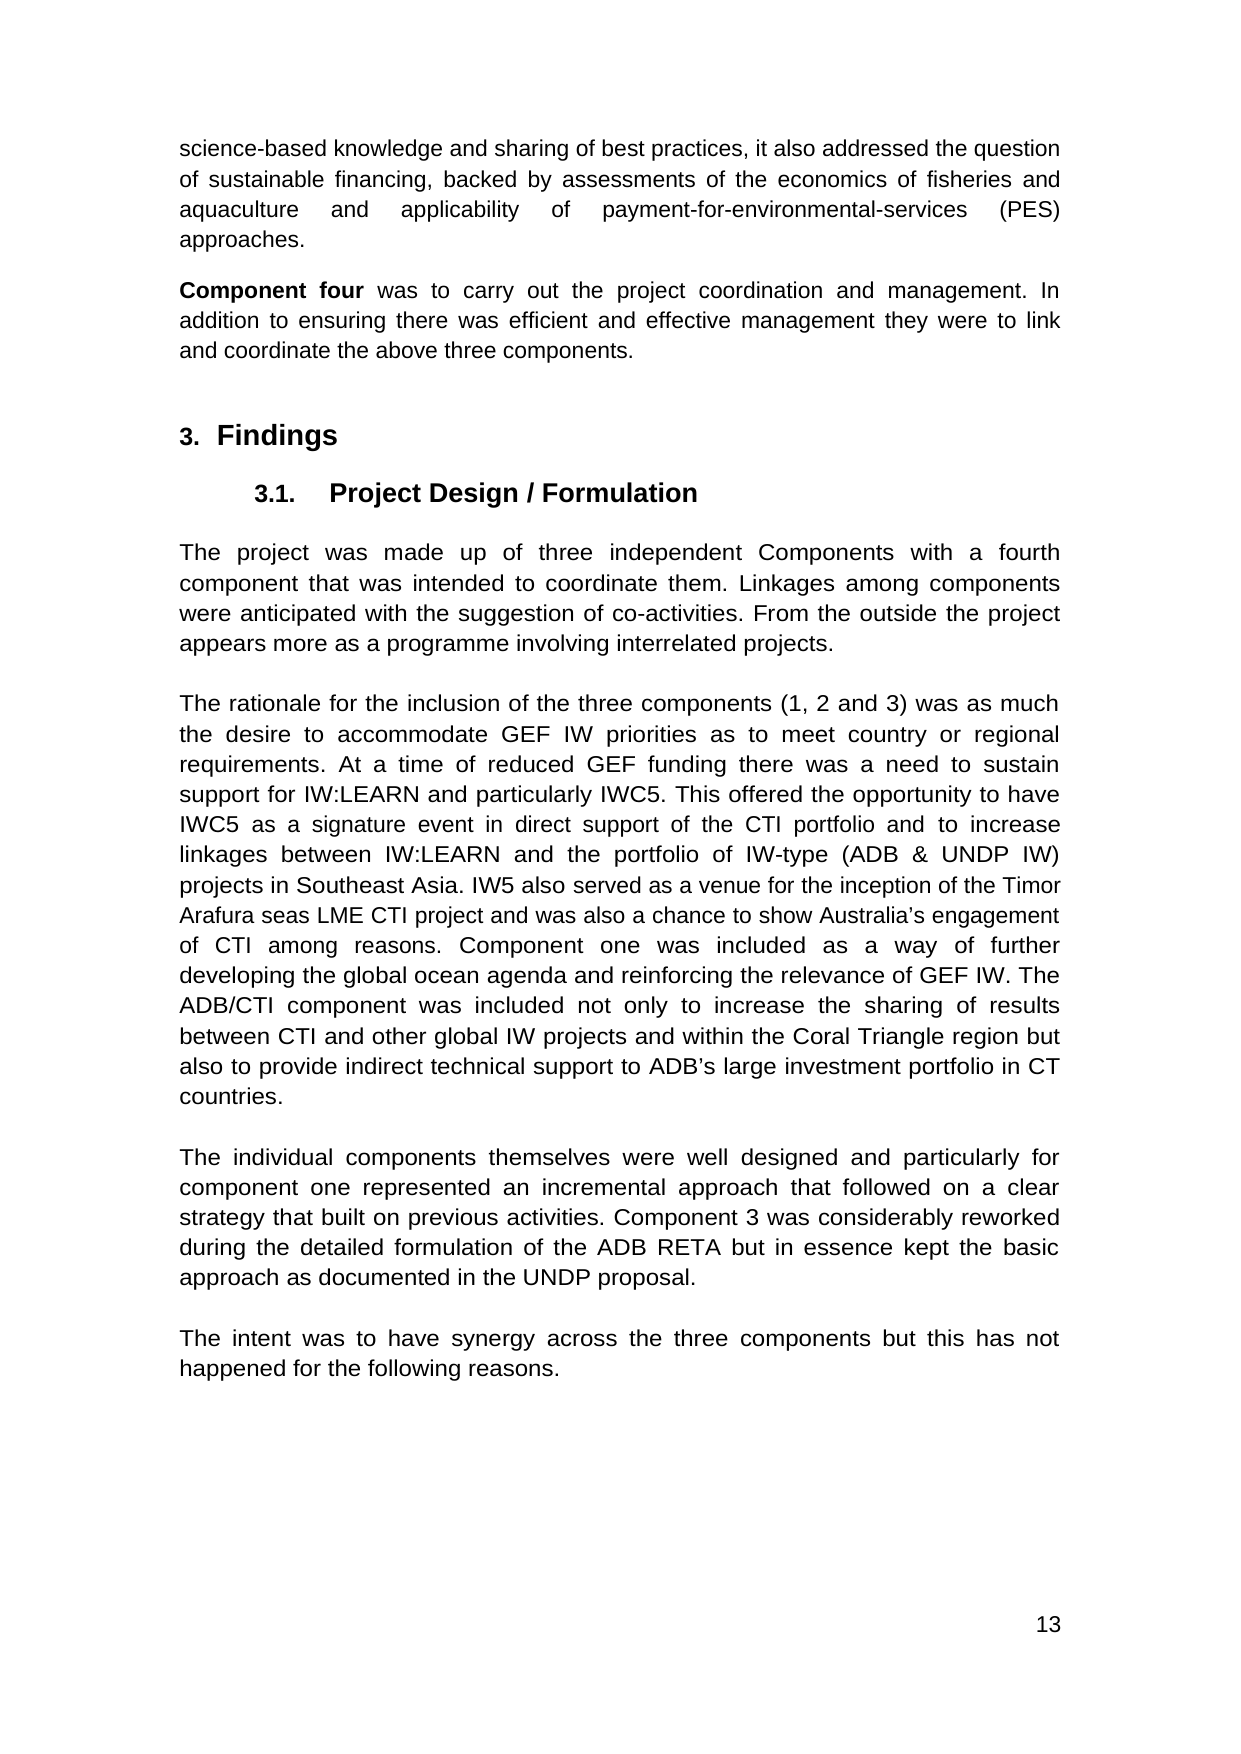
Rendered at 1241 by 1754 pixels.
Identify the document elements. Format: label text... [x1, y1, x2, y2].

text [179, 135, 1061, 252]
text The project was made up of three independent Components with a fourth component that was intended to coordinate them. Linkages among components were anticipated with the suggestion of co-activities. From the outside the project appears more as a programme involving interrelated projects. [179, 539, 1061, 656]
text The individual components themselves were well designed and particularly for component one represented an incremental approach that followed on a clear strategy that built on previous activities. Component 3 was considerably reworked during the detailed formulation of the ADB RETA but in essence kept the basic approach as documented in the UNDP proposal. [179, 1143, 1061, 1291]
subtitle Findings [179, 418, 1061, 451]
text The rationale for the inclusion of the three components (1, 2 and 3) was as much the desire to accommodate GEF IW priorities as to meet country or regional requirements. At a time of reduced GEF funding there was a need to sustain support for IW:LEARN and particularly IWC5. This offered the opportunity to have IWC5 as a signature event in direct support of the CTI portfolio and to increase linkages between IW:LEARN and the portfolio of IW-type (ADB & UNDP IW) projects in Southeast Asia. IW5 also served as a venue for the inception of the Timor Arafura seas LME CTI project and was also a chance to show Australia’s engagement of CTI among reasons. Component one was included as a way of further developing the global ocean agenda and reinforcing the relevance of GEF IW. The ADB/CTI component was included not only to increase the sharing of results between CTI and other global IW projects and within the Coral Triangle region but also to provide indirect technical support to ADB’s large investment portfolio in CT countries. [179, 690, 1061, 1109]
text The intent was to have synergy across the three components but this has not happened for the following reasons. [179, 1325, 1061, 1381]
subtitle Project Design / Formulation [179, 477, 1009, 508]
text Component four was to carry out the project coordination and management. In addition to ensuring there was efficient and effective management they were to link and coordinate the above three components. [179, 277, 1061, 364]
